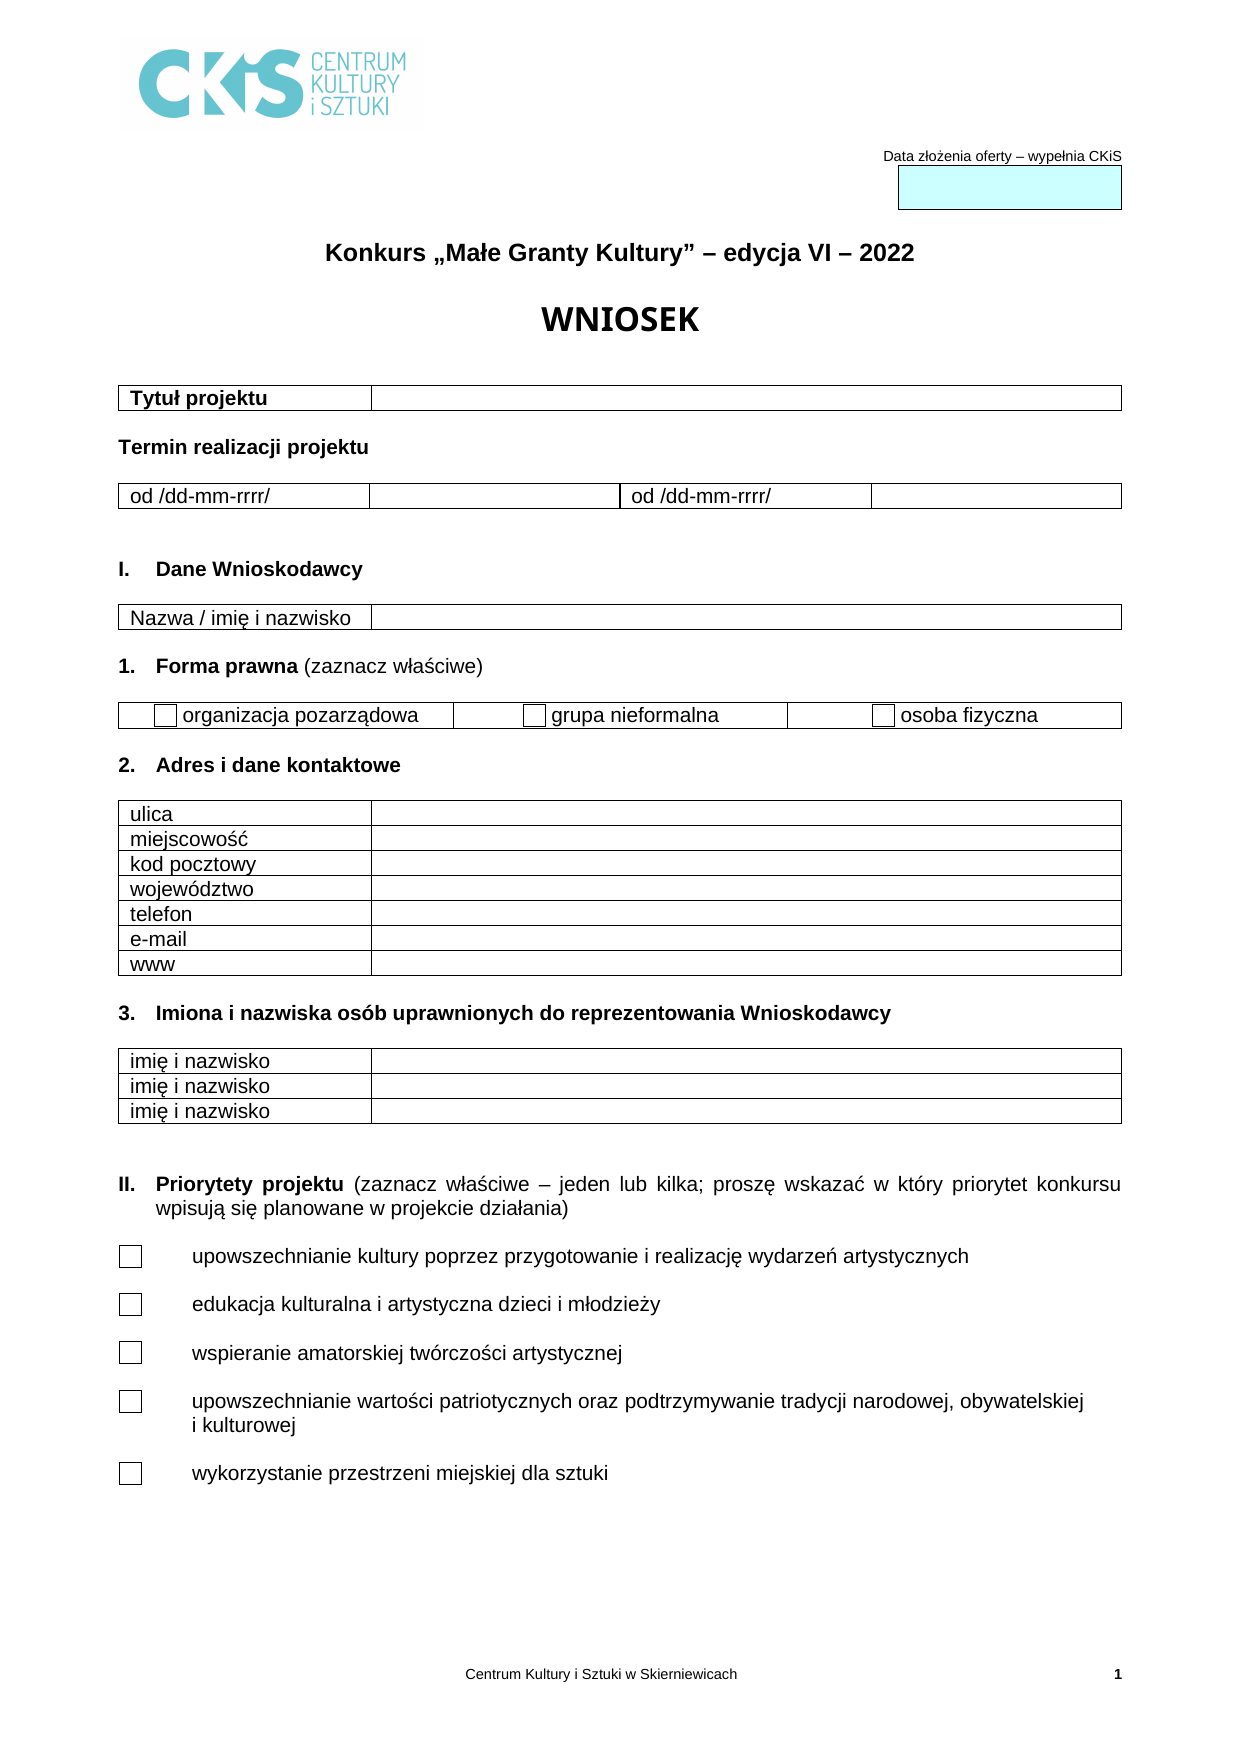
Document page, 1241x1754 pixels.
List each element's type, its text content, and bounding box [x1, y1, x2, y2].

table_header Nazwa / imię i nazwisko [119, 605, 371, 629]
table_header [872, 484, 1121, 507]
table_cell [372, 1074, 1121, 1098]
table_header grupa nieformalna [454, 703, 787, 727]
table_header [899, 166, 1121, 209]
text upowszechnianie kultury poprzez przygotowanie i realizację wydarzeń artystycznych [118, 1244, 1122, 1268]
table_header ulica [119, 801, 371, 825]
table_cell e-mail [119, 926, 371, 950]
table_cell imię i nazwisko [119, 1074, 371, 1098]
table_cell www [119, 951, 371, 975]
list Dane Wnioskodawcy [118, 556, 1122, 580]
table_header [372, 386, 1121, 409]
text WNIOSEK [118, 296, 1122, 341]
table_cell [372, 951, 1121, 975]
table_cell telefon [119, 901, 371, 925]
text wspieranie amatorskiej twórczości artystycznej [118, 1340, 1122, 1364]
table_header imię i nazwisko [119, 1049, 371, 1073]
text Konkurs „Małe Granty Kultury” – edycja VI – 2022 [118, 238, 1122, 267]
table_header [370, 484, 619, 507]
table_header od /dd-mm-rrrr/ [621, 484, 871, 507]
list Imiona i nazwiska osób uprawnionych do reprezentowania Wnioskodawcy [118, 1000, 1122, 1024]
table_header organizacja pozarządowa [119, 703, 453, 727]
text edukacja kulturalna i artystyczna dzieci i młodzieży [118, 1292, 1122, 1316]
table_header [372, 605, 1121, 629]
table_header od /dd-mm-rrrr/ [119, 484, 369, 507]
table_cell [372, 876, 1121, 900]
table_cell miejscowość [119, 826, 371, 850]
picture [118, 35, 426, 132]
list Adres i dane kontaktowe [118, 752, 1122, 776]
table_cell [372, 926, 1121, 950]
table_header Tytuł projektu [119, 386, 371, 409]
table_cell województwo [119, 876, 371, 900]
table_cell [372, 1099, 1121, 1123]
text Data złożenia oferty – wypełnia CKiS [118, 148, 1122, 164]
table_header [372, 1049, 1121, 1073]
table_cell kod pocztowy [119, 851, 371, 875]
text upowszechnianie wartości patriotycznych oraz podtrzymywanie tradycji narodowej, obywatelskiej i kulturowej [118, 1389, 1122, 1437]
text wykorzystanie przestrzeni miejskiej dla sztuki [118, 1461, 1122, 1485]
table_header [372, 801, 1121, 825]
list Forma prawna (zaznacz właściwe) [118, 654, 1122, 678]
table_cell imię i nazwisko [119, 1099, 371, 1123]
table_header osoba fizyczna [788, 703, 1121, 727]
table_cell [372, 851, 1121, 875]
list Priorytety projektu (zaznacz właściwe – jeden lub kilka; proszę wskazać w który priorytet konkursu wpisują się planowane w projekcie działania) [118, 1172, 1122, 1220]
table_cell [372, 826, 1121, 850]
table_cell [372, 901, 1121, 925]
text Termin realizacji projektu [118, 434, 1122, 458]
